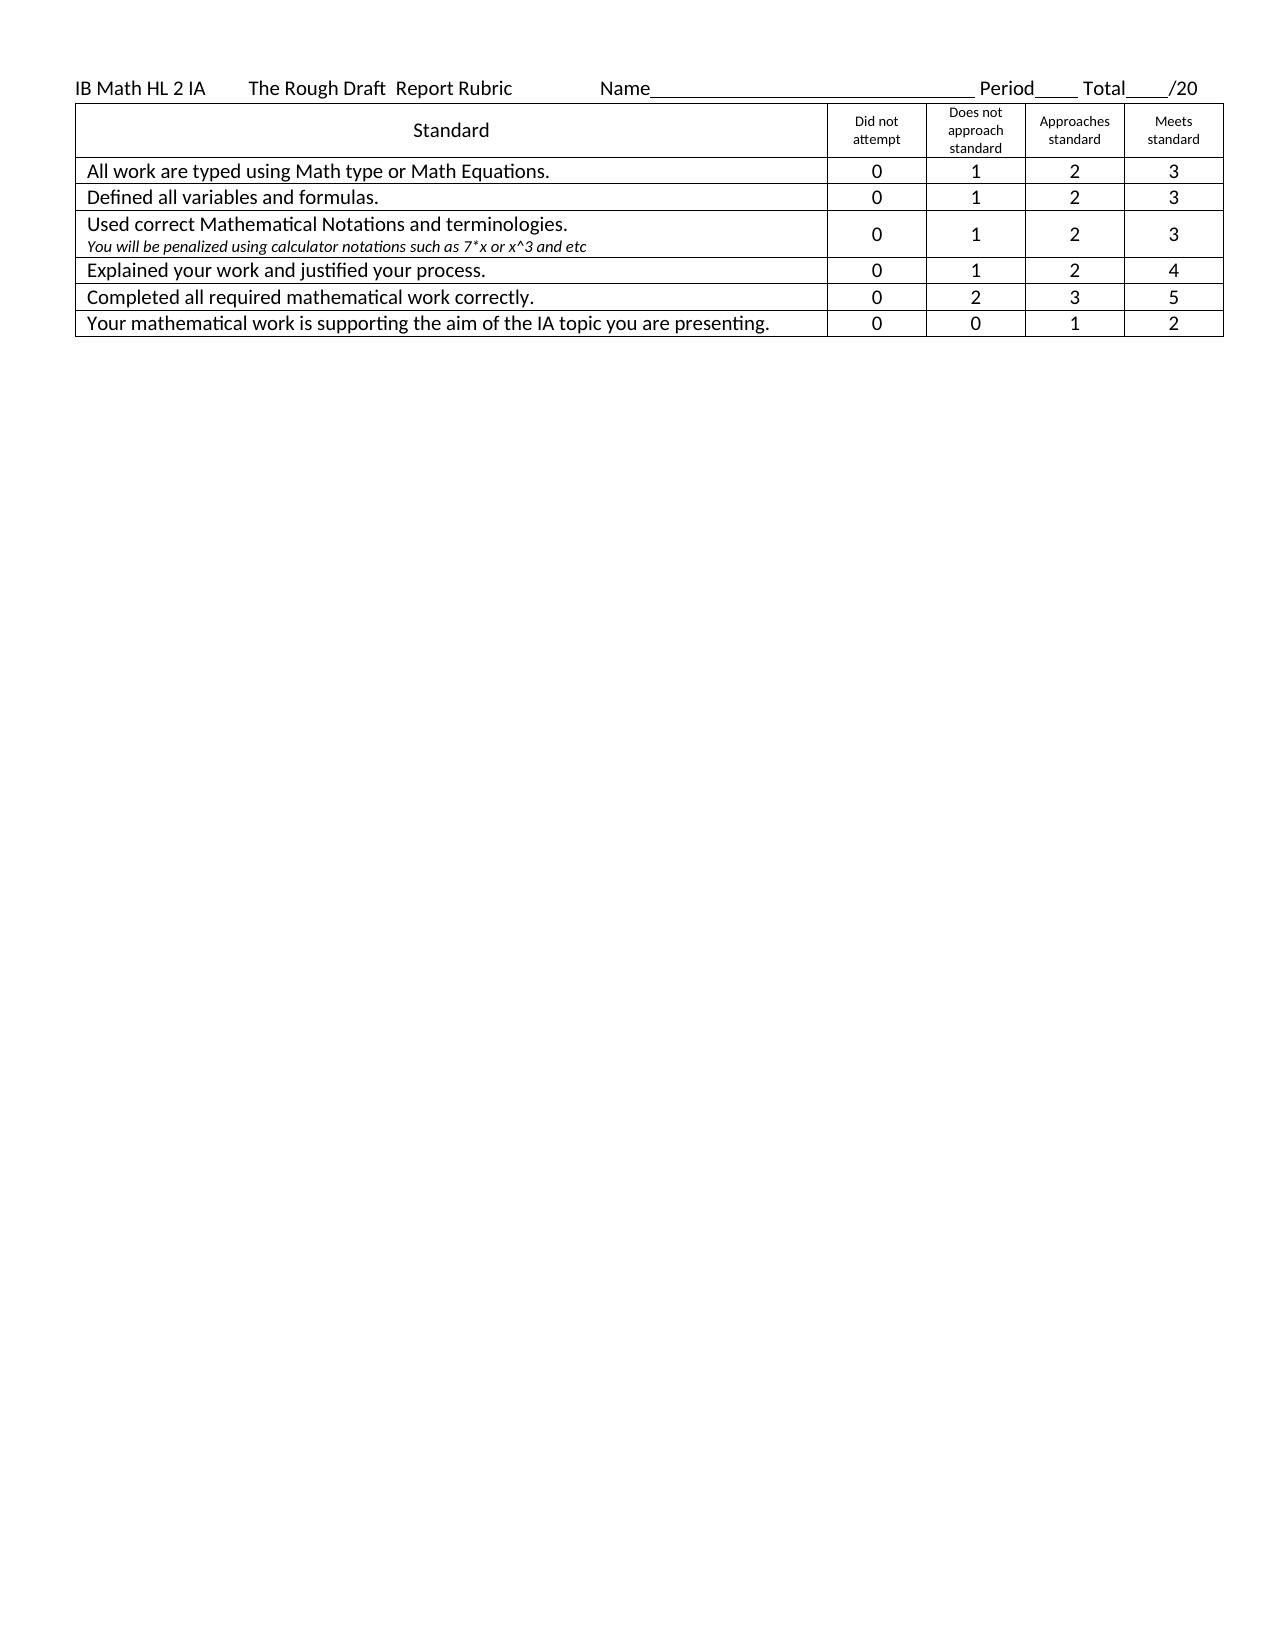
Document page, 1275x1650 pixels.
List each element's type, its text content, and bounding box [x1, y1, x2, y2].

table_cell 2 [1026, 258, 1124, 283]
table_cell 0 [927, 311, 1025, 336]
table_cell 3 [1026, 284, 1124, 309]
table_cell 0 [828, 211, 926, 257]
table_cell 3 [1125, 211, 1223, 257]
table_header Standard [76, 104, 827, 157]
table_cell 5 [1125, 284, 1223, 309]
table_cell 2 [1026, 158, 1124, 183]
table_cell 0 [828, 284, 926, 309]
table_cell Explained your work and justified your process. [76, 258, 827, 283]
table_cell 3 [1125, 158, 1223, 183]
table_cell 0 [828, 158, 926, 183]
table_cell 1 [1026, 311, 1124, 336]
table_cell 0 [828, 311, 926, 336]
table_cell 0 [828, 184, 926, 210]
table_cell Used correct Mathematical Notations and terminologies. You will be penalized using calculator notations such as 7*x or x^3 and etc [76, 211, 827, 257]
table_cell 3 [1125, 184, 1223, 210]
table_cell 1 [927, 158, 1025, 183]
table_cell 2 [927, 284, 1025, 309]
table_cell Completed all required mathematical work correctly. [76, 284, 827, 309]
table_header Does not approach standard [927, 104, 1025, 157]
table_cell 1 [927, 258, 1025, 283]
table_header Approaches standard [1026, 104, 1124, 157]
table_cell Your mathematical work is supporting the aim of the IA topic you are presenting. [76, 311, 827, 336]
table_header Meets standard [1125, 104, 1223, 157]
table_cell All work are typed using Math type or Math Equations. [76, 158, 827, 183]
table_cell 2 [1026, 211, 1124, 257]
table_cell 1 [927, 184, 1025, 210]
table_cell 2 [1026, 184, 1124, 210]
table_cell 1 [927, 211, 1025, 257]
table_cell 0 [828, 258, 926, 283]
table_cell 2 [1125, 311, 1223, 336]
table_header Did not attempt [828, 104, 926, 157]
text IB Math HL 2 IA The Rough Draft Report Rubric Name Period Total /20 [75, 75, 1200, 100]
table_cell 4 [1125, 258, 1223, 283]
table_cell Defined all variables and formulas. [76, 184, 827, 210]
